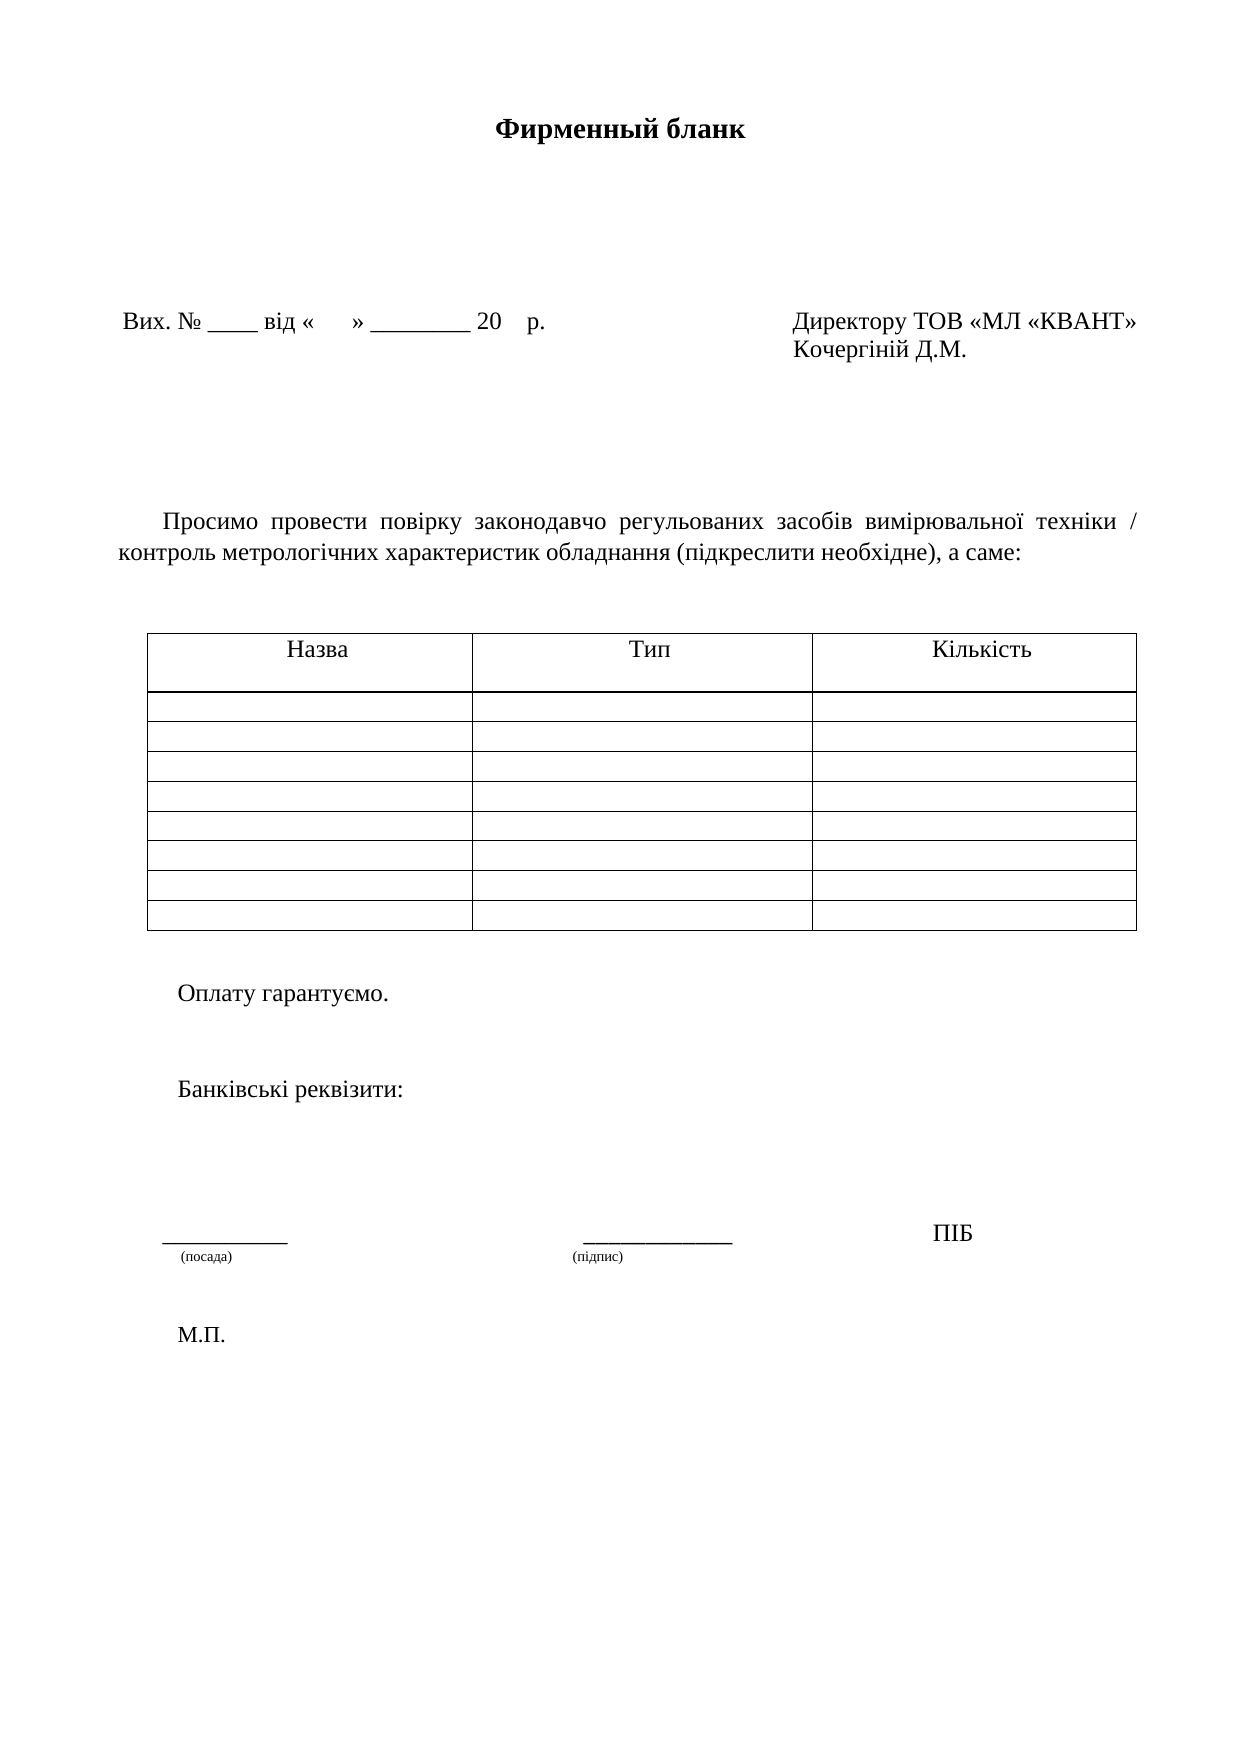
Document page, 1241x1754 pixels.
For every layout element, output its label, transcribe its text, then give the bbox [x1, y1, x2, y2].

table_cell [148, 722, 472, 751]
table_cell [148, 782, 472, 811]
table_cell [813, 722, 1136, 751]
table_cell [148, 752, 472, 781]
table_cell [813, 901, 1136, 930]
table_cell [473, 752, 812, 781]
table_cell [473, 782, 812, 811]
text Оплату гарантуємо. [118, 978, 1137, 1007]
table_cell [473, 841, 812, 870]
table_cell [148, 841, 472, 870]
text __________ ____________ ПІБ [118, 1217, 1137, 1247]
text Кочергіній Д.М. [118, 334, 1137, 363]
text Фирменный бланк [44, 111, 1196, 145]
text (посада) (підпис) [118, 1247, 1137, 1276]
table_header Тип [473, 634, 812, 691]
table_cell [148, 871, 472, 900]
table_cell [813, 782, 1136, 811]
table_cell [813, 812, 1136, 840]
table_cell [148, 901, 472, 930]
table_header Назва [148, 634, 472, 691]
table_cell [473, 871, 812, 900]
table_cell [473, 693, 812, 721]
table_cell [473, 901, 812, 930]
table_cell [813, 693, 1136, 721]
table_cell [148, 812, 472, 840]
table_cell [473, 722, 812, 751]
table_cell [813, 841, 1136, 870]
text Вих. № ____ від « » ________ 20 р. Директору ТОВ «МЛ «КВАНТ» [118, 306, 1137, 334]
text М.П. [118, 1321, 1137, 1347]
table_cell [813, 752, 1136, 781]
table_cell [148, 693, 472, 721]
text Просимо провести повірку законодавчо регульованих засобів вимірювальної техніки / контроль метрологічних характеристик обладнання (підкреслити необхідне), а саме: [118, 506, 1137, 566]
table_header Кількість [813, 634, 1136, 691]
table_cell [813, 871, 1136, 900]
text Банківські реквізити: [118, 1074, 1137, 1103]
table_cell [473, 812, 812, 840]
